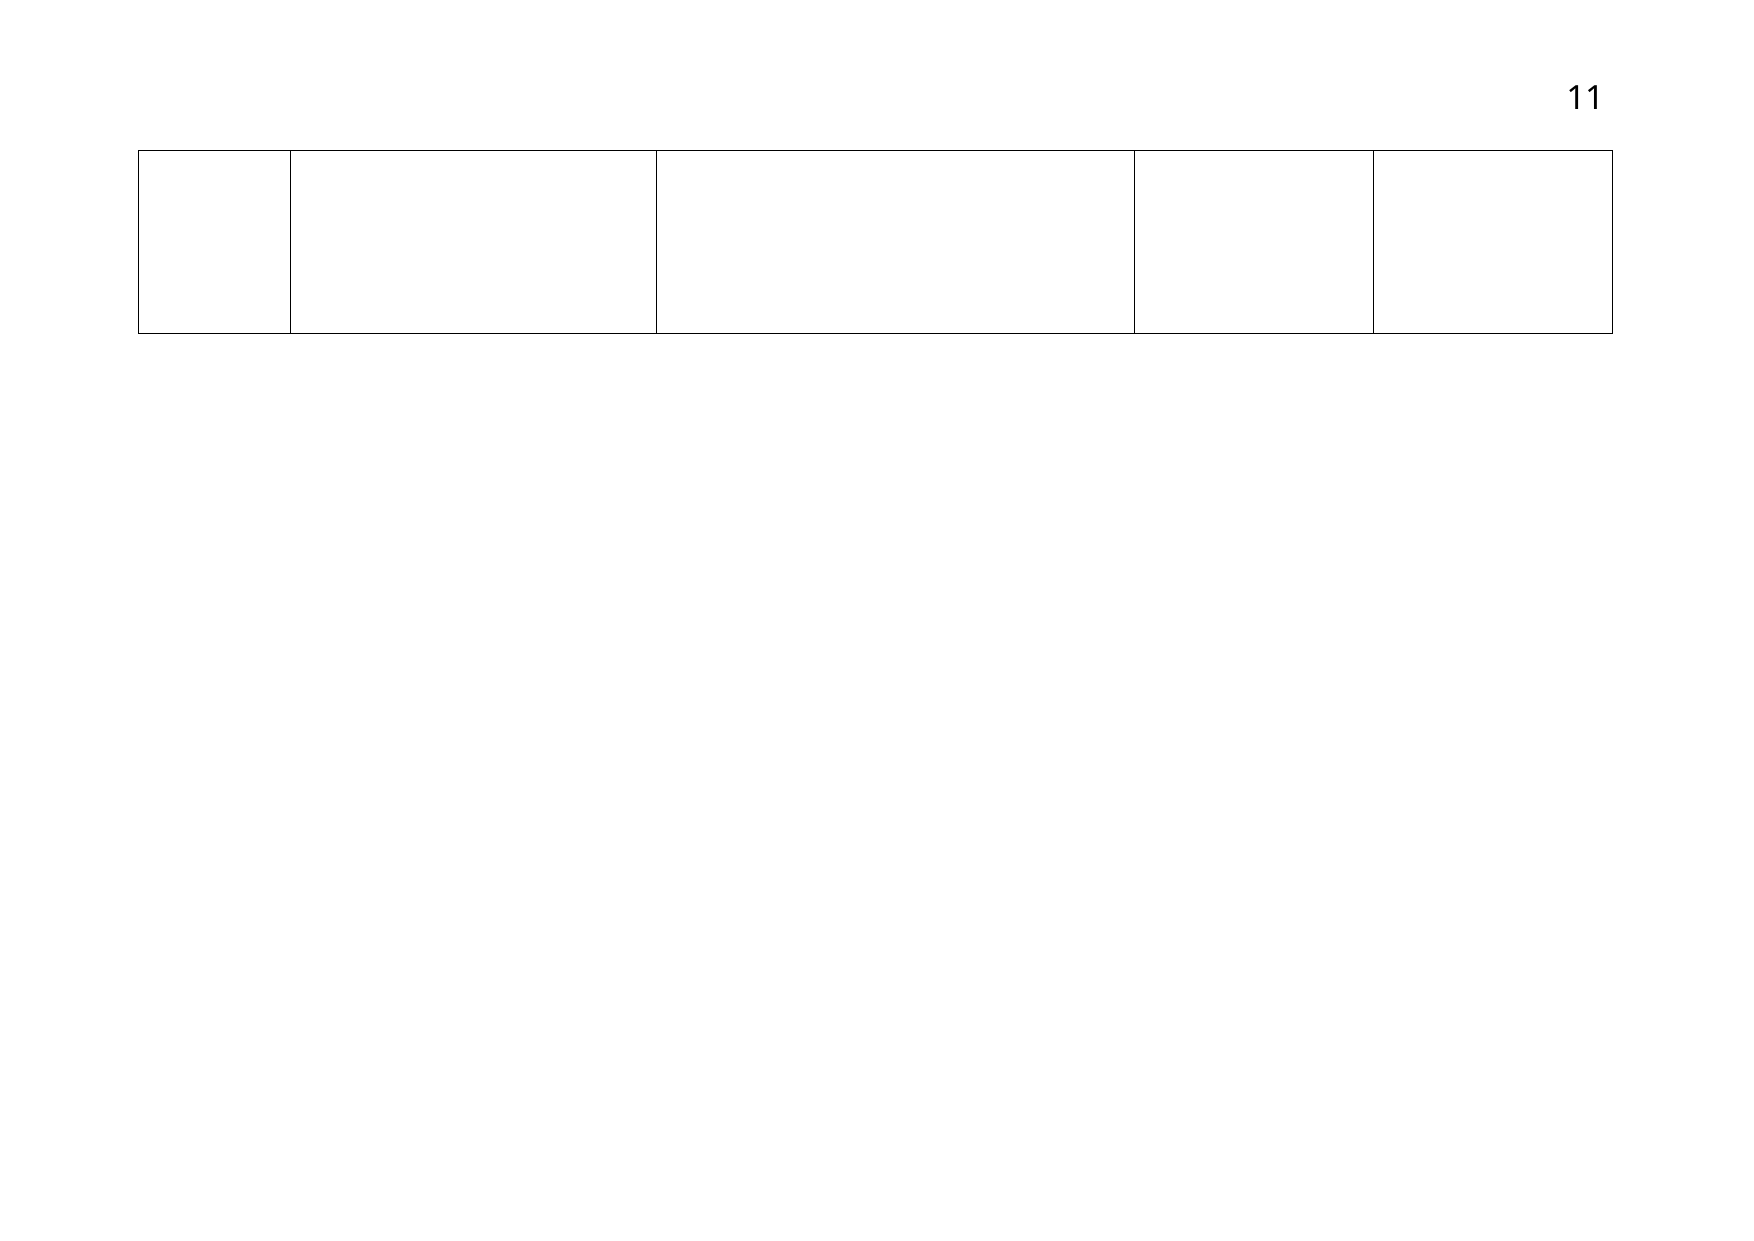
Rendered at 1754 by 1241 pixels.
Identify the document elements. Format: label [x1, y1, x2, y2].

table_cell [1374, 151, 1612, 333]
table_cell [657, 151, 1134, 333]
table_cell [1135, 151, 1373, 333]
table_cell [139, 151, 290, 333]
table_cell [291, 151, 656, 333]
